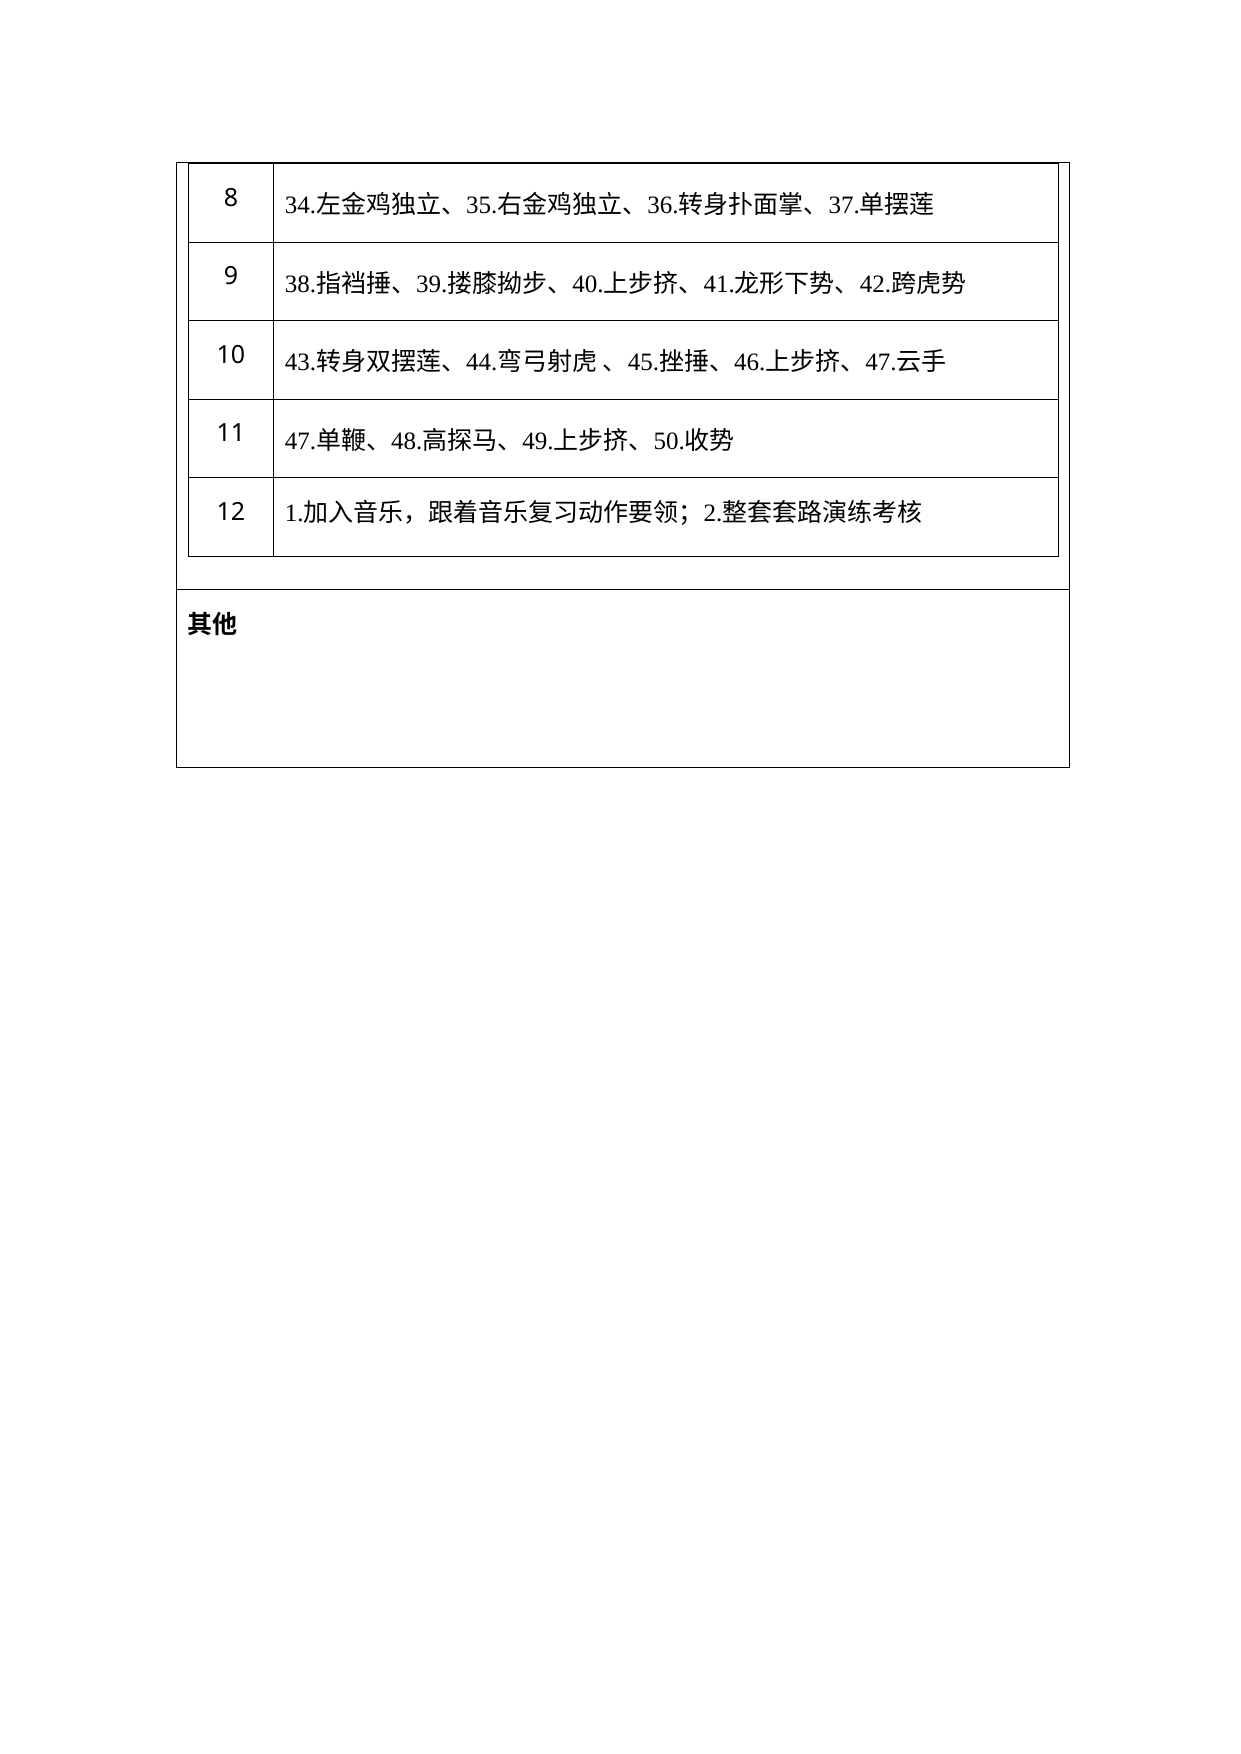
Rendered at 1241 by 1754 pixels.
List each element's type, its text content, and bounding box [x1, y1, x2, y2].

table_cell 其他 [177, 590, 1069, 767]
table_cell 教学内容（具体到每课时教学内容） [177, 163, 1069, 589]
